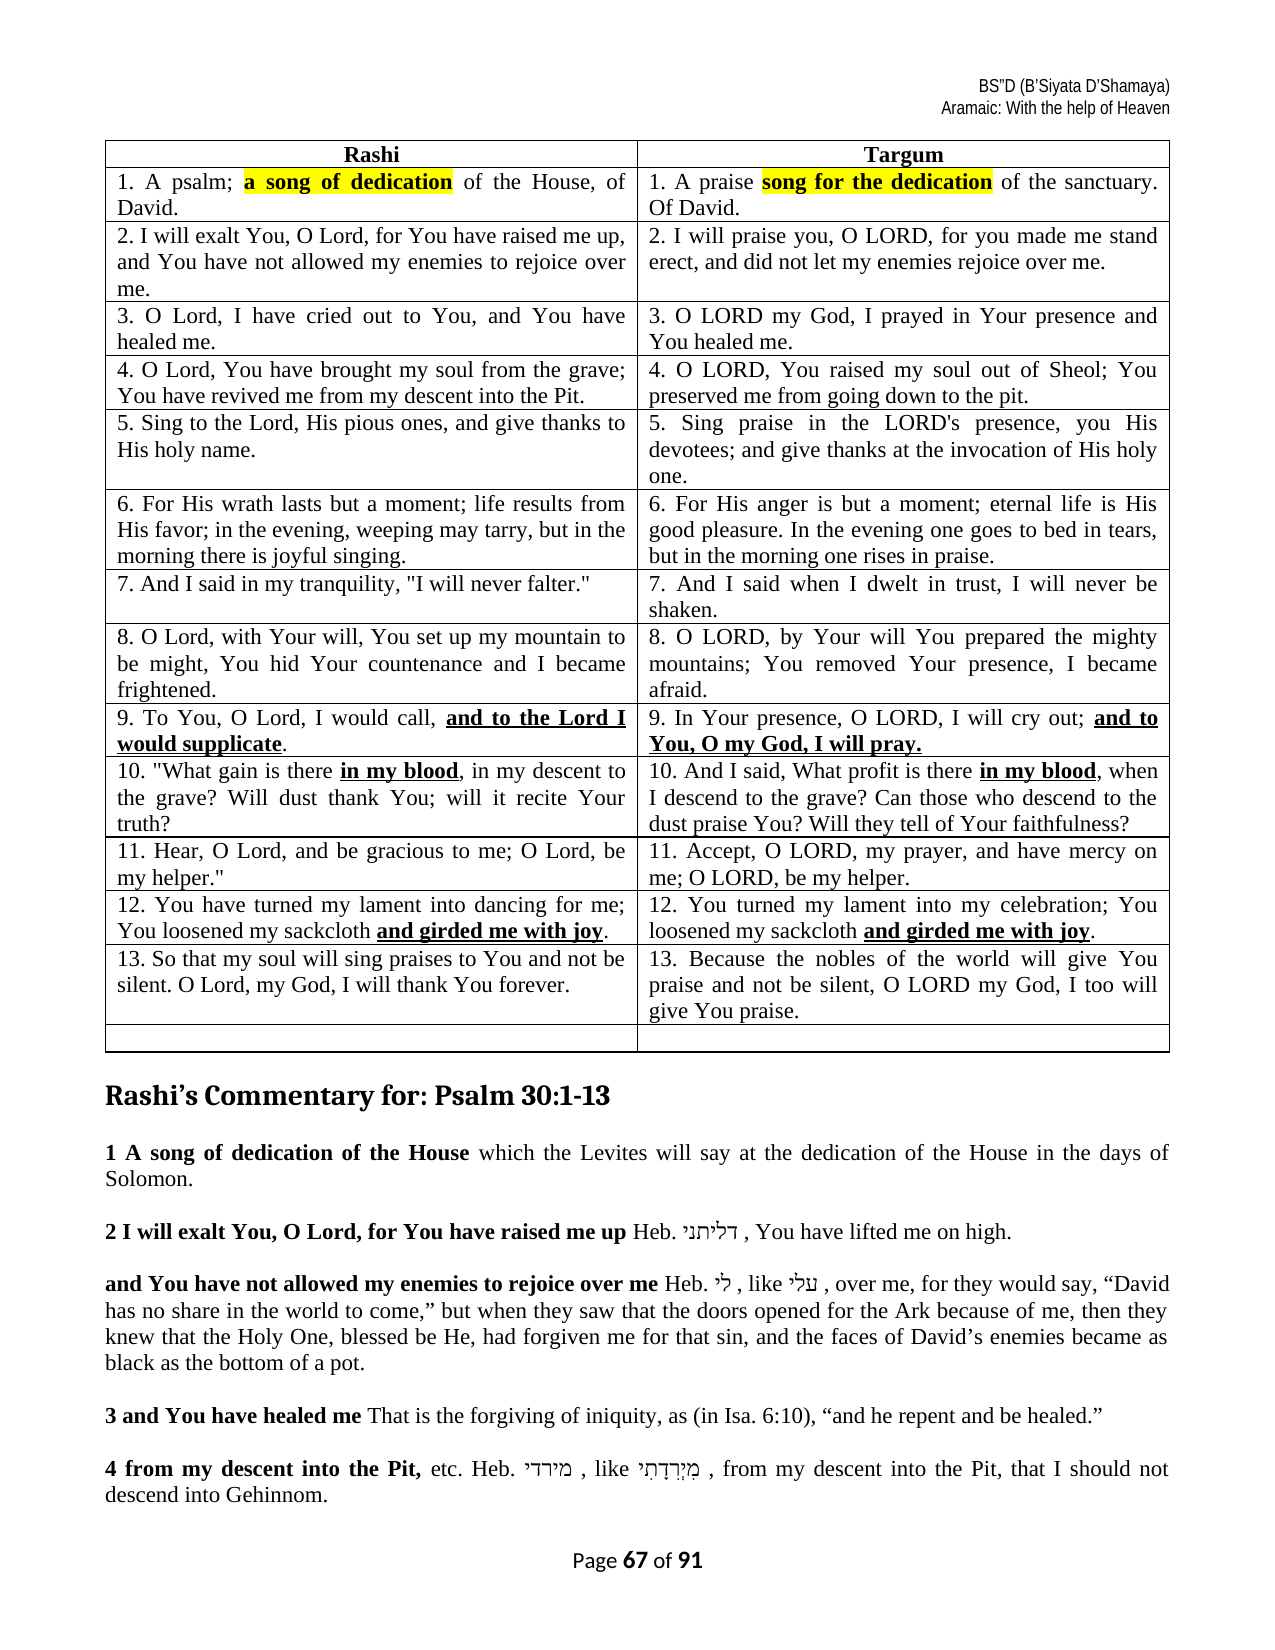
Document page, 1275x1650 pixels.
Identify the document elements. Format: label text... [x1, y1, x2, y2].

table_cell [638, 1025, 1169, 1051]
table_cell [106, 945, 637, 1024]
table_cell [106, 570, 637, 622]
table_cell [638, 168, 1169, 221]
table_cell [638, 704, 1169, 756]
text and You have not allowed my enemies to rejoice over me Heb. לי , like עלי , over me, for they would say, “David has no share in the world to come,” but when they saw that the doors opened for the Ark because of me, then they knew that the Holy One, blessed be He, had forgiven me for that sin, and the faces of David’s enemies became as black as the bottom of a pot. [105, 1270, 1170, 1376]
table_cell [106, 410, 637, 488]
text 3 and You have healed me That is the forgiving of iniquity, as (in Isa. 6:10), “and he repent and be healed.” [105, 1402, 1170, 1428]
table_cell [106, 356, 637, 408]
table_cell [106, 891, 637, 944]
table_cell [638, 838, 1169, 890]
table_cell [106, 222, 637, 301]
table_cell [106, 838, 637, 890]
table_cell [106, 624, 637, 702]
text Rashi’s Commentary for: Psalm 30:1-13 [105, 1079, 1170, 1112]
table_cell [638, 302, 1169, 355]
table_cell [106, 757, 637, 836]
text 2 I will exalt You, O Lord, for You have raised me up Heb. דליתני , You have lifted me on high. [105, 1218, 1170, 1244]
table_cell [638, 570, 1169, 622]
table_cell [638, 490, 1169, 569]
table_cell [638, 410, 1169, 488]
text 1 A song of dedication of the House which the Levites will say at the dedication of the House in the days of Solomon. [105, 1139, 1170, 1191]
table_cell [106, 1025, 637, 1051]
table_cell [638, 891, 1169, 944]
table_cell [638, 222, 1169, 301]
text 4 from my descent into the Pit, etc. Heb. מירדי , like מִיְרִדָתִי , from my descent into the Pit, that I should not descend into Gehinnom. [105, 1455, 1170, 1508]
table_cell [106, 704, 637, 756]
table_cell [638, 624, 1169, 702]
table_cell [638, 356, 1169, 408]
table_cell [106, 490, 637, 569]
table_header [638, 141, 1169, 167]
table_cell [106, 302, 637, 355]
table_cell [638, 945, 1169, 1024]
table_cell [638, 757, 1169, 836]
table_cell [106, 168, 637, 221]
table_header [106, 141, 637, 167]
